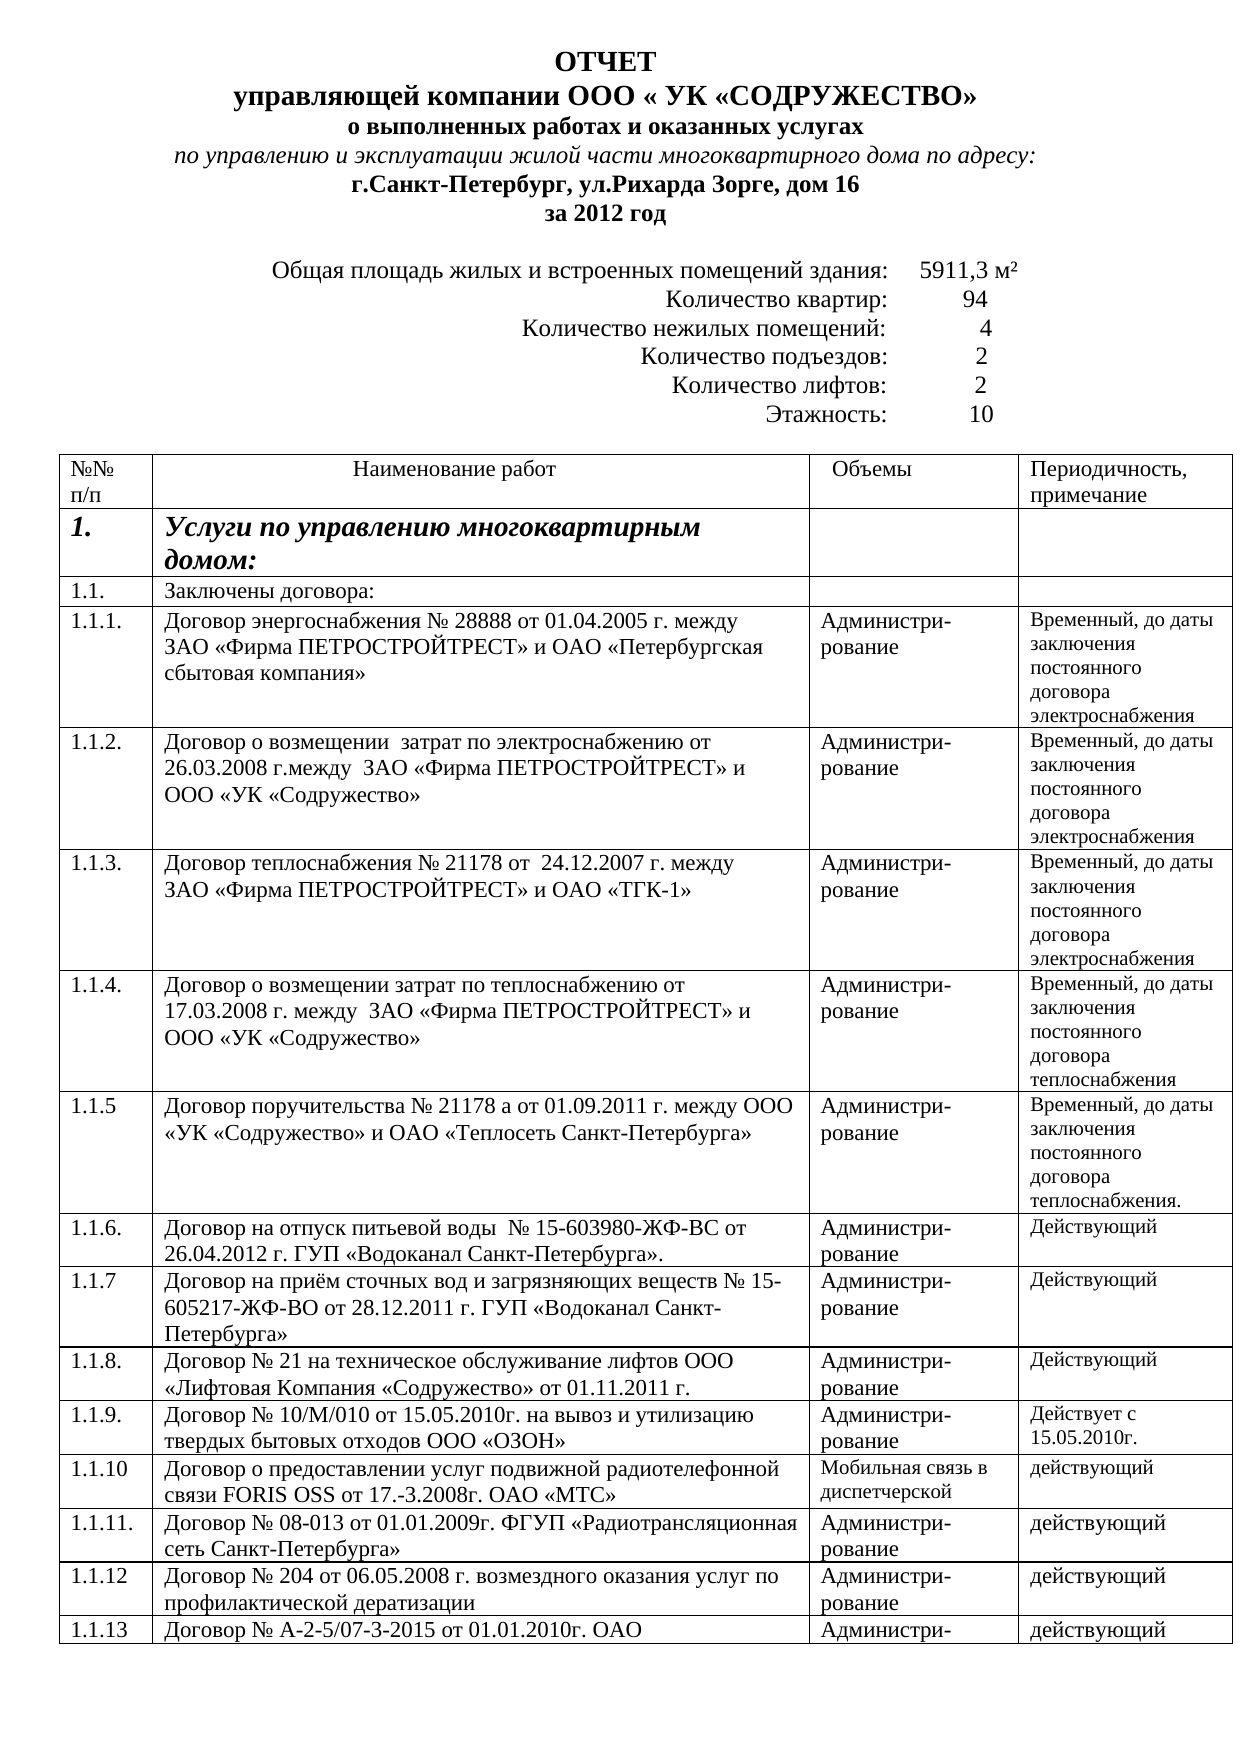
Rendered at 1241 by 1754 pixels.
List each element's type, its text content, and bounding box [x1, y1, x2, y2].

table_cell [1019, 577, 1232, 606]
text управляющей компании ООО « УК «СОДРУЖЕСТВО» [59, 78, 1152, 111]
text Количество подъездов: 2 [59, 341, 1152, 370]
table_cell Администри- рование [810, 1348, 1018, 1400]
table_cell 1.1. [60, 577, 152, 606]
table_cell [810, 509, 1018, 576]
table_cell Администри- рование [810, 1401, 1018, 1454]
text Общая площадь жилых и встроенных помещений здания: [59, 255, 1152, 284]
table_cell действующий [1019, 1455, 1232, 1508]
table_cell 1.1.3. [60, 850, 152, 970]
table_cell Администри- рование [810, 971, 1018, 1091]
table_cell Услуги по управлению многоквартирным домом: [153, 509, 809, 576]
table_cell 1.1.4. [60, 971, 152, 1091]
table_cell Действует с 15.05.2010г. [1019, 1401, 1232, 1454]
table_cell 1.1.8. [60, 1348, 152, 1400]
table_cell Договор № 08-013 от 01.01.2009г. ФГУП «Радиотрансляционная сеть Санкт-Петербурга» [153, 1509, 809, 1561]
table_cell 1.1.1. [60, 607, 152, 727]
table_cell Договор № 10/М/010 от 15.05.2010г. на вывоз и утилизацию твердых бытовых отходов ООО «ОЗОН» [153, 1401, 809, 1454]
table_cell Временный, до даты заключения постоянного договора теплоснабжения [1019, 971, 1232, 1091]
table_cell Временный, до даты заключения постоянного договора электроснабжения [1019, 728, 1232, 848]
table_cell 1.1.12 [60, 1563, 152, 1615]
table_header Объемы [810, 455, 1018, 508]
table_cell [1019, 509, 1232, 576]
table_cell [810, 577, 1018, 606]
table_cell 1. [60, 509, 152, 576]
table_cell Временный, до даты заключения постоянного договора теплоснабжения. [1019, 1092, 1232, 1212]
table_cell Действующий [1019, 1267, 1232, 1346]
table_cell Договор энергоснабжения № 28888 от 01.04.2005 г. между ЗАО «Фирма ПЕТРОСТРОЙТРЕСТ» и ОАО «Петербургская сбытовая компания» [153, 607, 809, 727]
table_cell 1.1.9. [60, 1401, 152, 1454]
table_cell Договор о возмещении затрат по теплоснабжению от 17.03.2008 г. между ЗАО «Фирма ПЕТРОСТРОЙТРЕСТ» и ООО «УК «Содружество» [153, 971, 809, 1091]
table_cell Временный, до даты заключения постоянного договора электроснабжения [1019, 850, 1232, 970]
table_cell 1.1.13 [60, 1616, 152, 1642]
table_cell действующий [1019, 1616, 1232, 1642]
table_cell Действующий [1019, 1214, 1232, 1266]
table_cell Договор поручительства № 21178 а от 01.09.2011 г. между ООО «УК «Содружество» и ОАО «Теплосеть Санкт-Петербурга» [153, 1092, 809, 1212]
table_header Наименование работ [153, 455, 809, 508]
text о выполненных работах и оказанных услугах [59, 111, 1152, 140]
table_cell Договор на отпуск питьевой воды № 15-603980-ЖФ-ВС от 26.04.2012 г. ГУП «Водоканал Санкт-Петербурга». [153, 1214, 809, 1266]
table_cell 1.1.10 [60, 1455, 152, 1508]
table_header Периодичность, примечание [1019, 455, 1232, 508]
text Количество нежилых помещений: 4 [59, 313, 1152, 341]
table_cell Администри- рование [810, 1509, 1018, 1561]
table_cell Договор о возмещении затрат по электроснабжению от 26.03.2008 г.между ЗАО «Фирма ПЕТРОСТРОЙТРЕСТ» и ООО «УК «Содружество» [153, 728, 809, 848]
text Этажность: 10 [59, 399, 1152, 428]
table_cell Администри- рование [810, 728, 1018, 848]
text ОТЧЕТ [59, 44, 1152, 78]
table_cell 1.1.2. [60, 728, 152, 848]
table_cell Администри- рование [810, 1092, 1018, 1212]
table_header №№ п/п [60, 455, 152, 508]
table_cell Договор на приём сточных вод и загрязняющих веществ № 15-605217-ЖФ-ВО от 28.12.2011 г. ГУП «Водоканал Санкт-Петербурга» [153, 1267, 809, 1346]
table_cell Договор теплоснабжения № 21178 от 24.12.2007 г. между ЗАО «Фирма ПЕТРОСТРОЙТРЕСТ» и ОАО «ТГК-1» [153, 850, 809, 970]
text Количество квартир: 94 [59, 284, 1152, 313]
table_cell Администри- рование [810, 850, 1018, 970]
table_cell Администри- рование [810, 1616, 1018, 1642]
table_cell 1.1.6. [60, 1214, 152, 1266]
table_cell Администри- рование [810, 1214, 1018, 1266]
table_cell Администри- рование [810, 1563, 1018, 1615]
table_cell 1.1.11. [60, 1509, 152, 1561]
table_cell Договор № 204 от 06.05.2008 г. возмездного оказания услуг по профилактической дератизации [153, 1563, 809, 1615]
text за 2012 год [59, 198, 1152, 226]
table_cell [153, 1616, 809, 1642]
table_cell Временный, до даты заключения постоянного договора электроснабжения [1019, 607, 1232, 727]
table_cell Администри- рование [810, 1267, 1018, 1346]
table_cell 1.1.7 [60, 1267, 152, 1346]
table_cell Действующий [1019, 1348, 1232, 1400]
table_cell действующий [1019, 1563, 1232, 1615]
table_cell Договор № 21 на техническое обслуживание лифтов ООО «Лифтовая Компания «Содружество» от 01.11.2011 г. [153, 1348, 809, 1400]
table_cell Мобильная связь в диспетчерской [810, 1455, 1018, 1508]
text по управлению и эксплуатации жилой части многоквартирного дома по адресу: [59, 140, 1152, 169]
table_cell Администри- рование [810, 607, 1018, 727]
table_cell Договор о предоставлении услуг подвижной радиотелефонной связи FORIS OSS от 17.-3.2008г. ОАО «МТС» [153, 1455, 809, 1508]
table_cell Заключены договора: [153, 577, 809, 606]
table_cell действующий [1019, 1509, 1232, 1561]
table_cell 1.1.5 [60, 1092, 152, 1212]
text Количество лифтов: 2 [59, 370, 1152, 399]
text г.Санкт-Петербург, ул.Рихарда Зорге, дом 16 [59, 169, 1152, 198]
